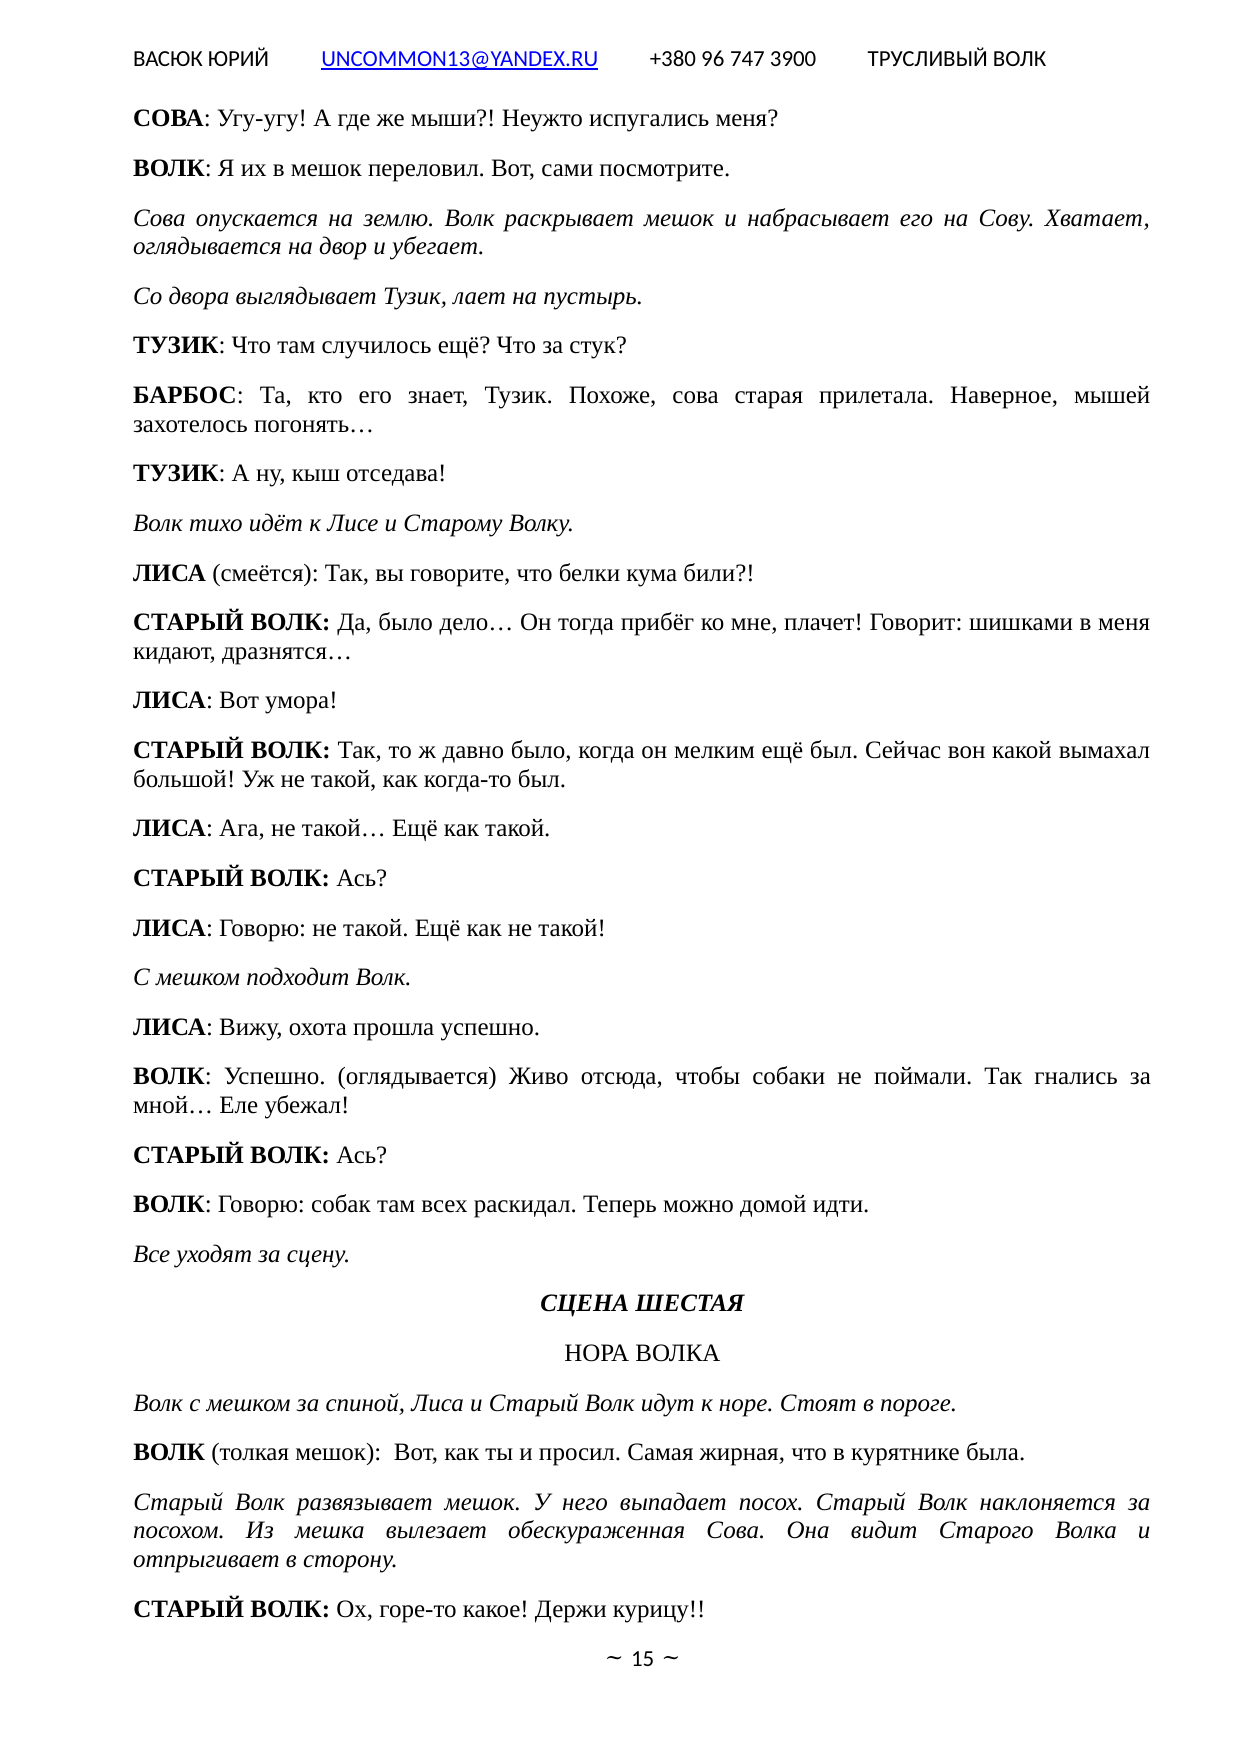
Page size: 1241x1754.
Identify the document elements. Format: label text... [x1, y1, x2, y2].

text ЛИСА: Вот умора! [133, 686, 1152, 714]
text Со двора выглядывает Тузик, лает на пустырь. [133, 281, 1152, 310]
text БАРБОС: Та, кто его знает, Тузик. Похоже, сова старая прилетала. Наверное, мышей захотелось погонять… [133, 380, 1152, 438]
text Волк тихо идёт к Лисе и Старому Волку. [133, 508, 1152, 537]
text СТАРЫЙ ВОЛК: Да, было дело… Он тогда прибёг ко мне, плачет! Говорит: шишками в меня кидают, дразнятся… [133, 607, 1152, 665]
text Старый Волк развязывает мешок. У него выпадает посох. Старый Волк наклоняется за посохом. Из мешка вылезает обескураженная Сова. Она видит Старого Волка и отпрыгивает в сторону. [133, 1487, 1152, 1573]
text ЛИСА: Говорю: не такой. Ещё как не такой! [133, 913, 1152, 941]
text СТАРЫЙ ВОЛК: Ась? [133, 1140, 1152, 1168]
text Все уходят за сцену. [133, 1239, 1152, 1268]
text СОВА: Угу-угу! А где же мыши?! Неужто испугались меня? [133, 103, 1152, 132]
text Волк с мешком за спиной, Лиса и Старый Волк идут к норе. Стоят в пороге. [133, 1388, 1152, 1416]
text ЛИСА: Вижу, охота прошла успешно. [133, 1012, 1152, 1041]
text С мешком подходит Волк. [133, 962, 1152, 991]
text ВОЛК: Успешно. (оглядывается) Живо отсюда, чтобы собаки не поймали. Так гнались за мной… Еле убежал! [133, 1061, 1152, 1119]
text ТУЗИК: Что там случилось ещё? Что за стук? [133, 331, 1152, 359]
text СТАРЫЙ ВОЛК: Ась? [133, 863, 1152, 892]
text ВОЛК: Говорю: собак там всех раскидал. Теперь можно домой идти. [133, 1189, 1152, 1218]
text ВОЛК: Я их в мешок переловил. Вот, сами посмотрите. [133, 153, 1152, 182]
text СТАРЫЙ ВОЛК: Так, то ж давно было, когда он мелким ещё был. Сейчас вон какой вымахал большой! Уж не такой, как когда-то был. [133, 735, 1152, 793]
text ВОЛК (толкая мешок): Вот, как ты и просил. Самая жирная, что в курятнике была. [133, 1437, 1152, 1466]
text ТУЗИК: А ну, кыш отседава! [133, 458, 1152, 487]
text СТАРЫЙ ВОЛК: Ох, горе-то какое! Держи курицу!! [133, 1594, 1152, 1623]
text НОРА ВОЛКА [133, 1338, 1152, 1367]
text ЛИСА (смеётся): Так, вы говорите, что белки кума били?! [133, 558, 1152, 586]
text СЦЕНА ШЕСТАЯ [133, 1288, 1152, 1317]
text Сова опускается на землю. Волк раскрывает мешок и набрасывает его на Сову. Хватает, оглядывается на двор и убегает. [133, 203, 1152, 260]
text ЛИСА: Ага, не такой… Ещё как такой. [133, 813, 1152, 842]
